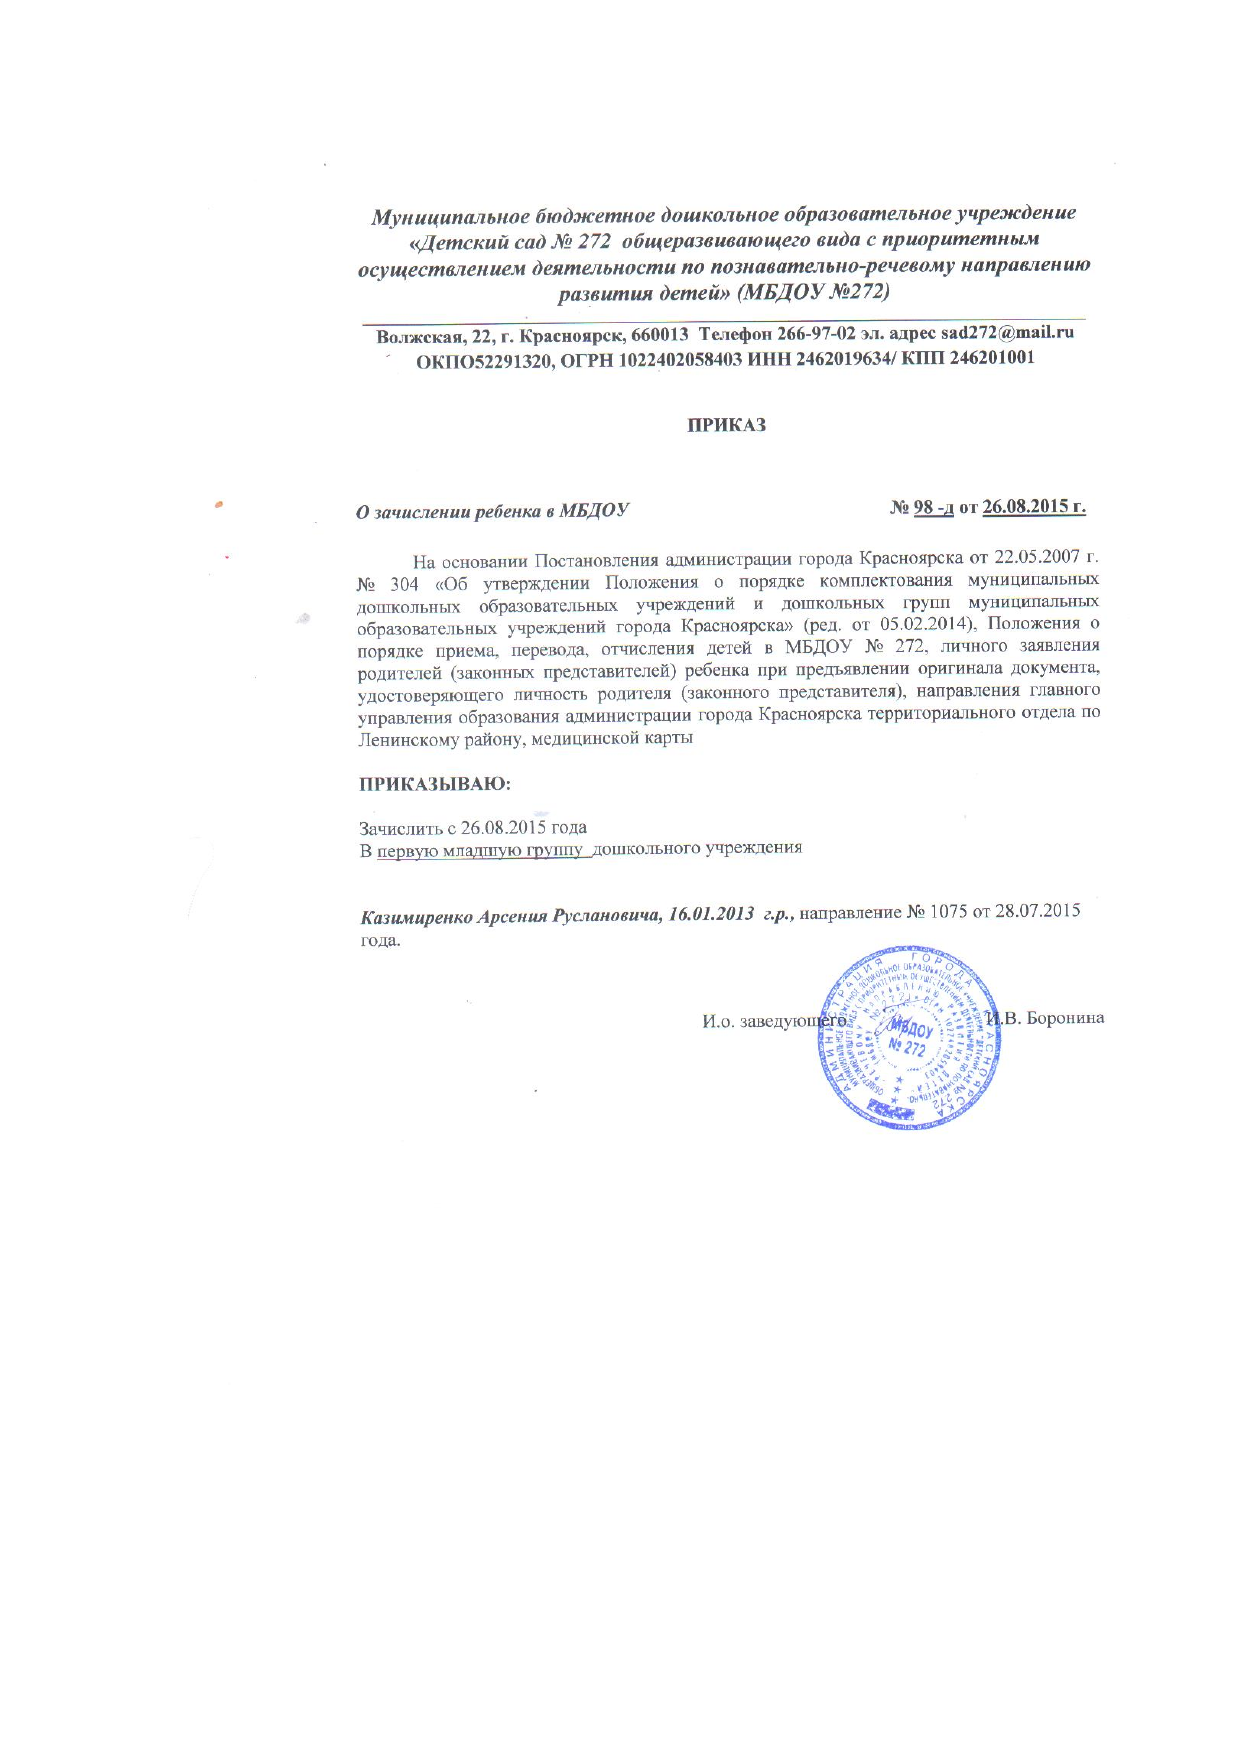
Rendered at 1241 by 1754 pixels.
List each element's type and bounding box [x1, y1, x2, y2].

picture [177, 118, 1152, 1636]
